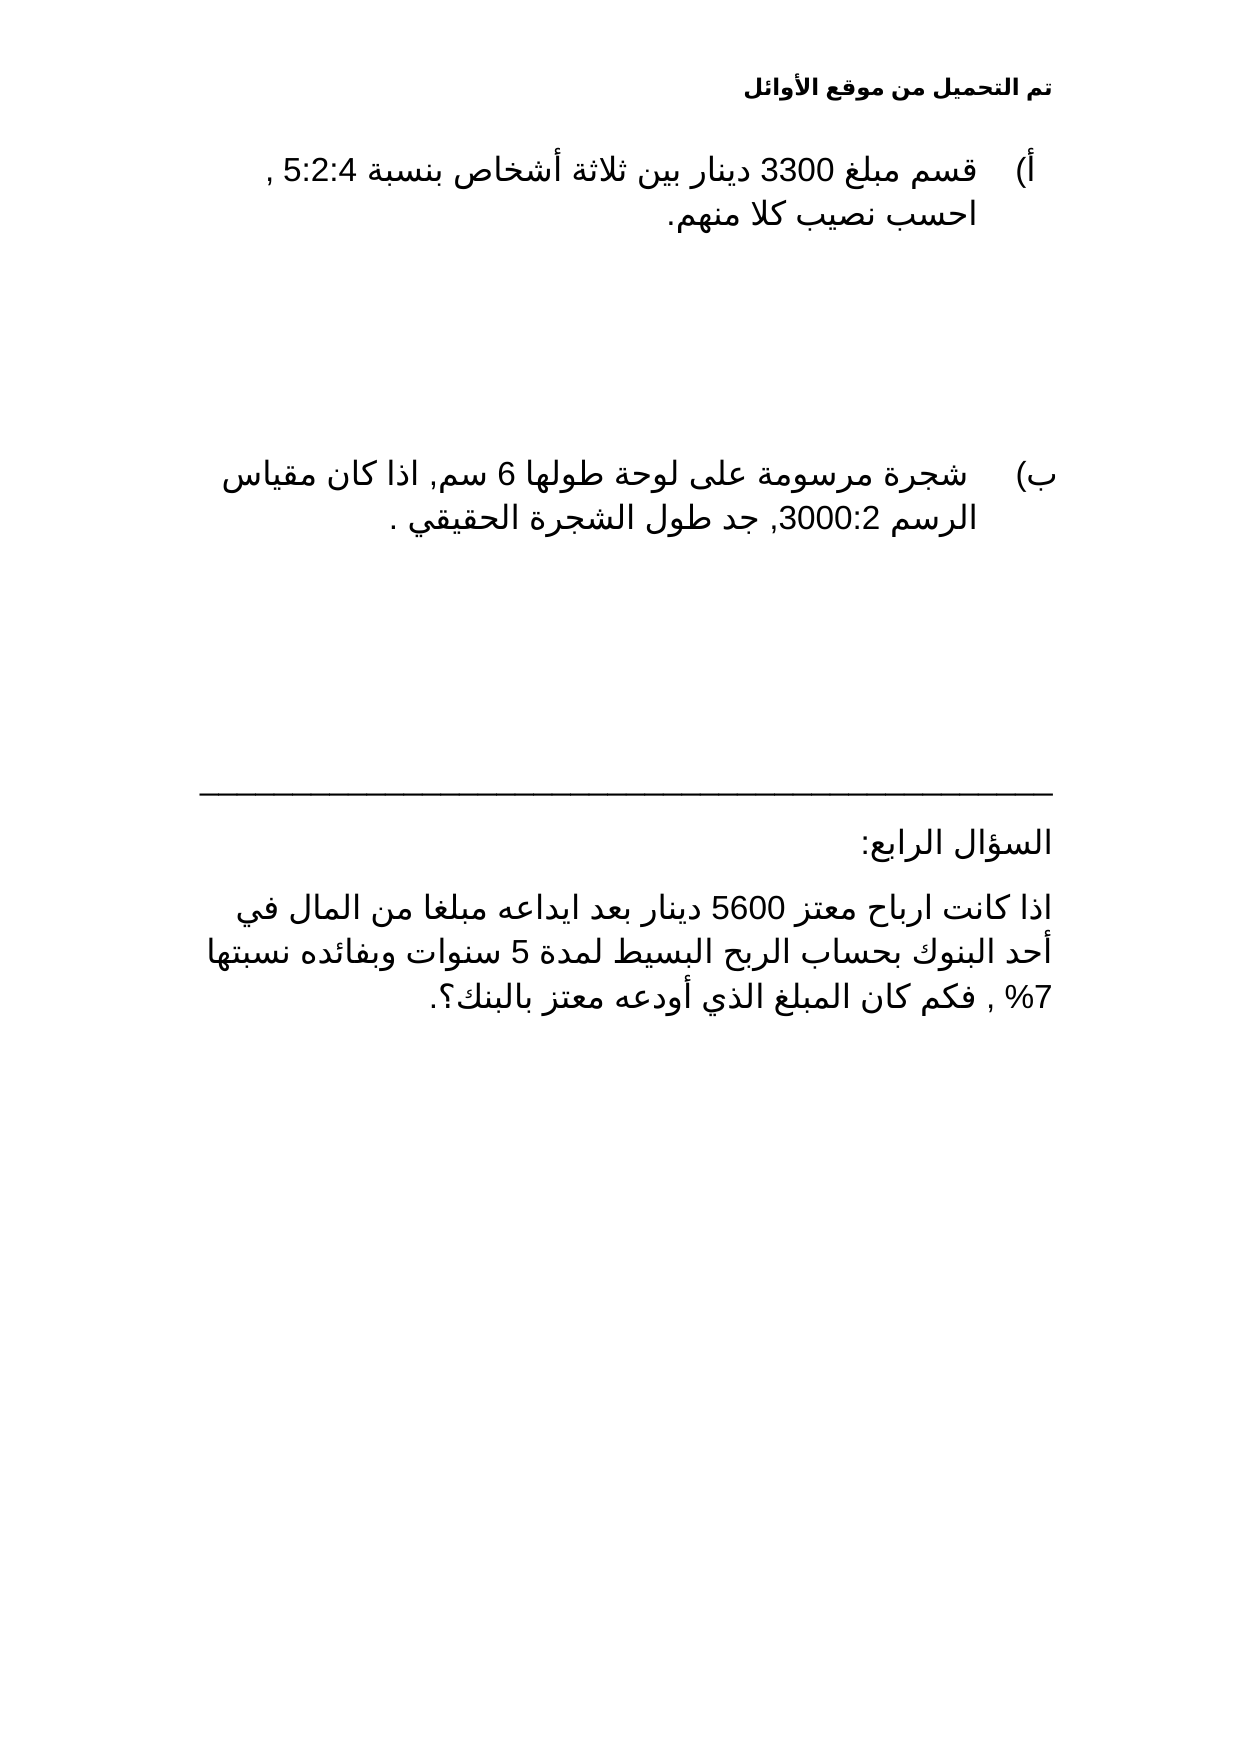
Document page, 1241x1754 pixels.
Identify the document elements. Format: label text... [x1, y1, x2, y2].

text اذا كانت ارباح معتز 5600 دينار بعد ايداعه مبلغا من المال في أحد البنوك بحساب الربح البسيط لمدة 5 سنوات وبفائده نسبتها 7% , فكم كان المبلغ الذي أودعه معتز بالبنك؟. [187, 888, 1053, 1015]
text ______________________________________________ [187, 758, 1053, 797]
list شجرة مرسومة على لوحة طولها 6 سم, اذا كان مقياس الرسم 3000:2, جد طول الشجرة الحقيقي . [187, 454, 1015, 537]
list قسم مبلغ 3300 دينار بين ثلاثة أشخاص بنسبة 5:2:4 , احسب نصيب كلا منهم. [187, 150, 1015, 233]
text السؤال الرابع: [187, 823, 1053, 862]
